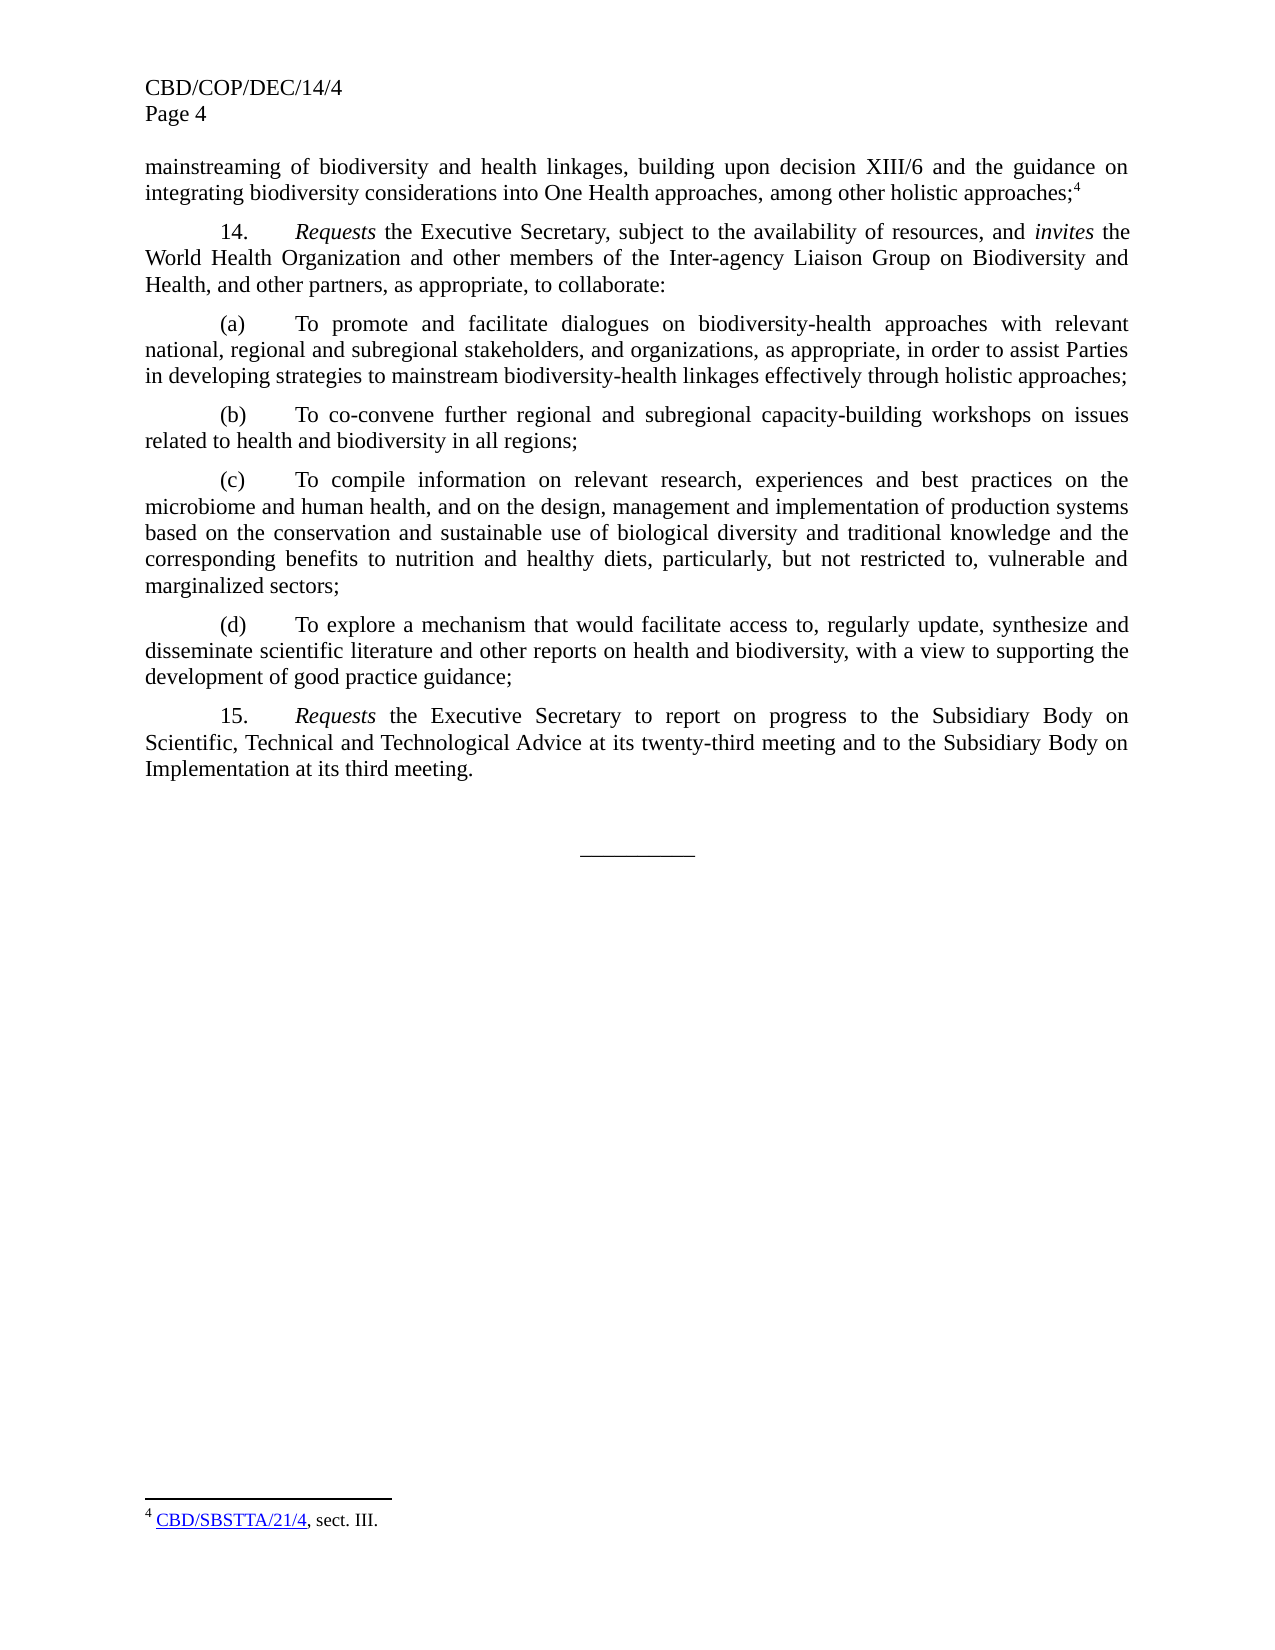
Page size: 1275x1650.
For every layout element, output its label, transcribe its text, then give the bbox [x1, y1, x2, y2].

list (d) To explore a mechanism that would facilitate access to, regularly update, synthesize and disseminate scientific literature and other reports on health and biodiversity, with a view to supporting the development of good practice guidance; [145, 611, 1130, 690]
list (c) To compile information on relevant research, experiences and best practices on the microbiome and human health, and on the design, management and implementation of production systems based on the conservation and sustainable use of biological diversity and traditional knowledge and the corresponding benefits to nutrition and healthy diets, particularly, but not restricted to, vulnerable and marginalized sectors; [145, 466, 1130, 598]
list (a) To promote and facilitate dialogues on biodiversity-health approaches with relevant national, regional and subregional stakeholders, and organizations, as appropriate, in order to assist Parties in developing strategies to mainstream biodiversity-health linkages effectively through holistic approaches; [145, 310, 1130, 389]
list 14. Requests the Executive Secretary, subject to the availability of resources, and invites the World Health Organization and other members of the Inter-agency Liaison Group on Biodiversity and Health, and other partners, as appropriate, to collaborate: [145, 218, 1130, 297]
list 15. Requests the Executive Secretary to report on progress to the Subsidiary Body on Scientific, Technical and Technological Advice at its twenty-third meeting and to the Subsidiary Body on Implementation at its third meeting. [145, 702, 1130, 781]
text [145, 153, 1130, 206]
text __________ [145, 833, 1130, 859]
list (b) To co-convene further regional and subregional capacity-building workshops on issues related to health and biodiversity in all regions; [145, 401, 1130, 454]
